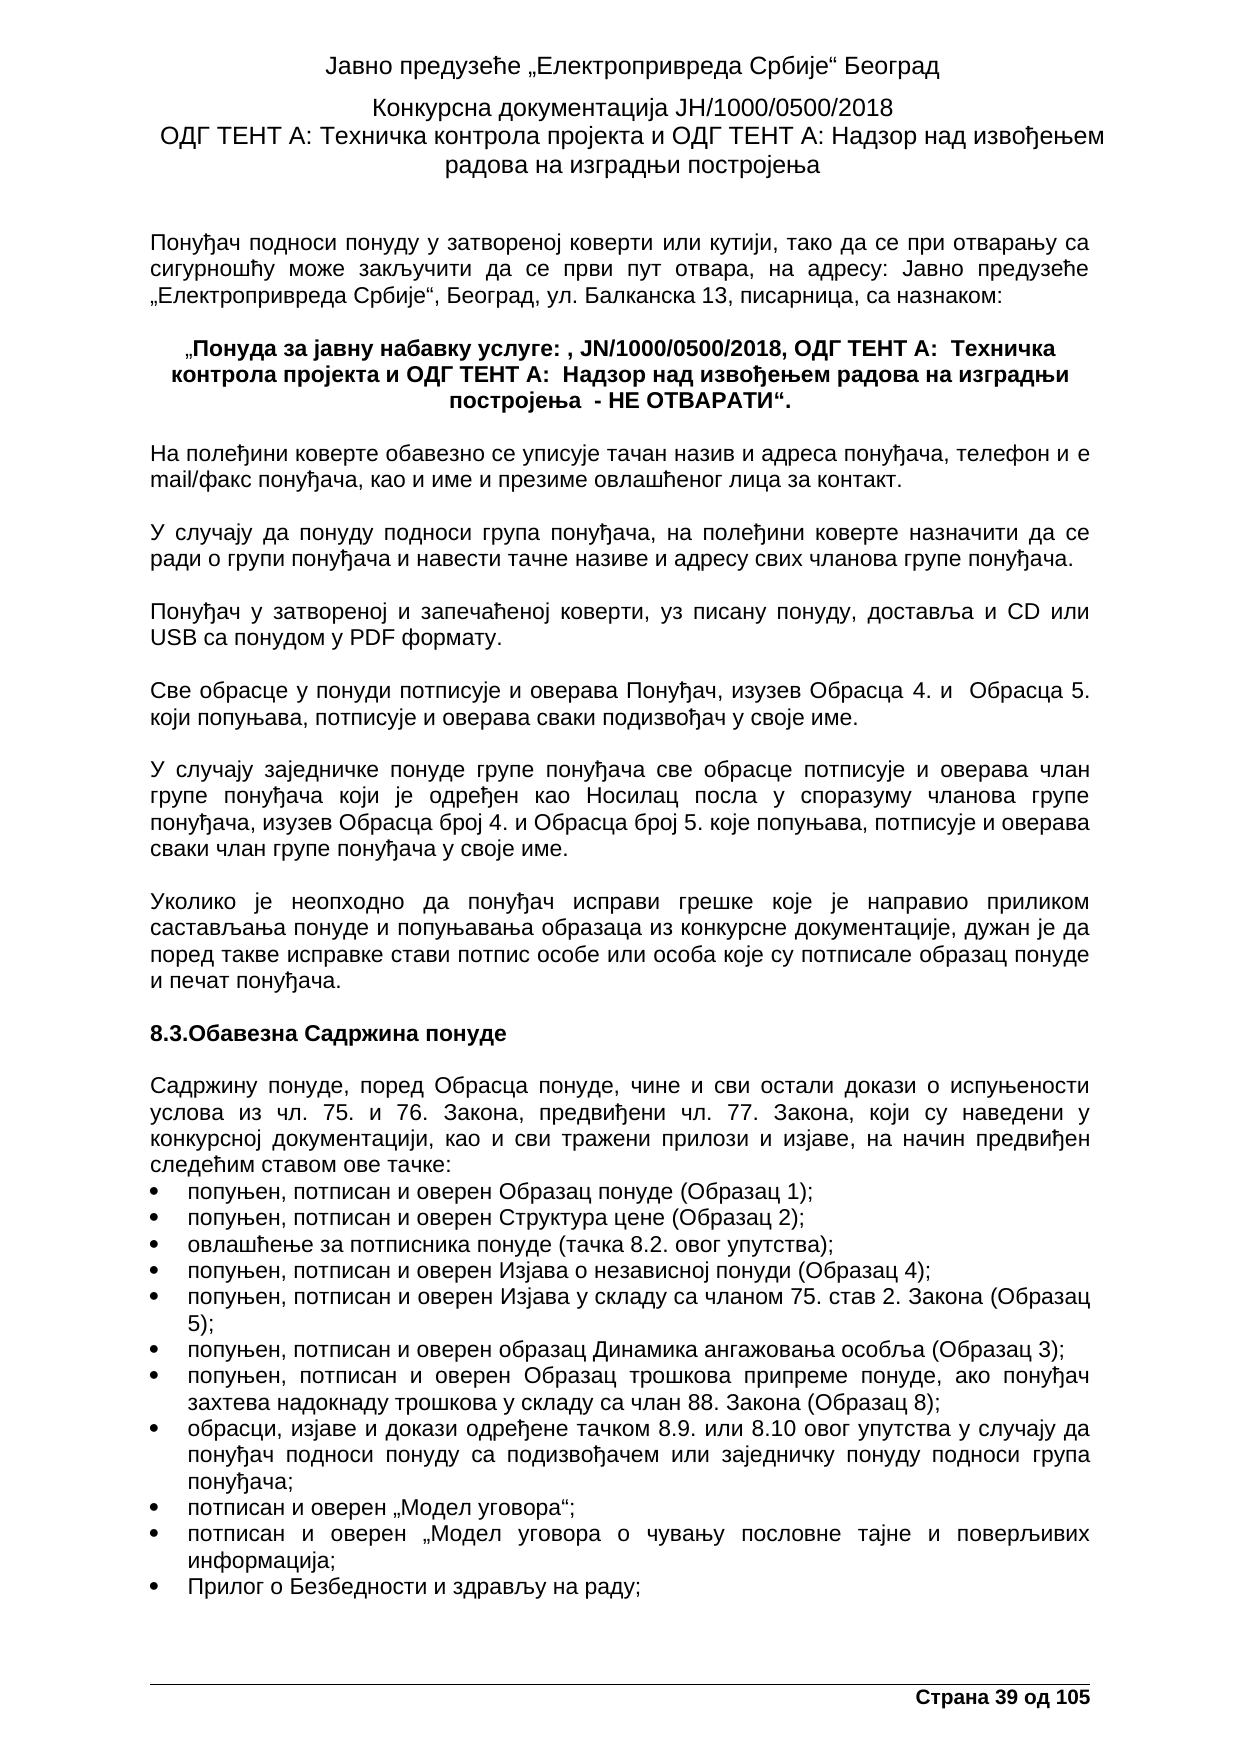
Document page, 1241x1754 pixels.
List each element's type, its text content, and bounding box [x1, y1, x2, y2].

text 8.3.Обавезна Садржина понуде [150, 1020, 1090, 1046]
text попуњен, потписан и оверен образац Динамика ангажовања особља (Образац 3); [150, 1336, 1090, 1362]
text Прилог о Безбедности и здрављу на раду; [150, 1573, 1090, 1599]
text попуњен, потписан и оверен Образац понуде (Образац 1); [150, 1178, 1090, 1204]
text попуњен, потписан и оверен Структура цене (Образац 2); [150, 1204, 1090, 1231]
text потписан и оверен „Модел уговора о чувању пословне тајне и поверљивих информација; [150, 1520, 1090, 1573]
text попуњен, потписан и оверен Образац трошкова припреме понуде, ако понуђач захтева надокнаду трошкова у складу са члан 88. Закона (Образац 8); [150, 1362, 1090, 1415]
text попуњен, потписан и оверен Изјава у складу са чланом 75. став 2. Закона (Образац 5); [150, 1283, 1090, 1336]
text У случају заједничке понуде групе понуђача све обрасце потписује и оверава члан групе понуђача који је одређен као Носилац посла у споразуму чланова групе понуђача, изузев Обрасца број 4. и Обрасца број 5. које попуњава, потписује и оверава сваки члан групе понуђача у своје име. [150, 756, 1090, 862]
text попуњен, потписан и оверен Изјава о независној понуди (Образац 4); [150, 1257, 1090, 1283]
text „Понуда за јавну набавку услуге: , JN/1000/0500/2018, ОДГ ТЕНТ А: Teхничка контрола пројекта и ОДГ ТЕНТ А: Надзор над извођењем радова на изградњи постројења - НЕ ОТВАРАТИ“. [150, 334, 1090, 413]
text Уколико је неопходно да понуђач исправи грешке које је направио приликом састављања понуде и попуњавања образаца из конкурсне документације, дужан је да поред такве исправке стави потпис особе или особа које су потписале образац понуде и печат понуђача. [150, 888, 1090, 993]
text обрасци, изјаве и докази одређене тачком 8.9. или 8.10 овог упутства у случају да понуђач подноси понуду са подизвођачем или заједничку понуду подноси група понуђача; [150, 1415, 1090, 1494]
text Садржину понуде, поред Обрасца понуде, чине и сви остали докази о испуњености услова из чл. 75. и 76. Закона, предвиђени чл. 77. Закона, који су наведени у конкурсној документацији, као и сви тражени прилози и изјаве, на начин предвиђен следећим ставом ове тачке: [150, 1072, 1090, 1178]
text Понуђач подноси понуду у затвореној коверти или кутији, тако да се при отварању са сигурношћу може закључити да се први пут отвара, на адресу: Јавно предузеће „Електропривреда Србије“, Београд, ул. Балканска 13, писарница, са назнаком: [150, 229, 1090, 308]
text Понуђач у затвореној и запечаћеној коверти, уз писану понуду, доставља и CD или USB са понудом у PDF формату. [150, 598, 1090, 651]
text У случају да понуду подноси група понуђача, на полеђини коверте назначити да се ради о групи понуђача и навести тачне називе и адресу свих чланова групе понуђача. [150, 519, 1090, 572]
text потписан и оверен „Модел уговора“; [150, 1494, 1090, 1520]
text овлашћење за потписника понуде (тачка 8.2. овог упутства); [150, 1231, 1090, 1257]
text На полеђини коверте обавезно се уписује тачан назив и адреса понуђача, телефон и e mail/факс понуђача, као и име и презиме овлашћеног лица за контакт. [150, 440, 1090, 493]
text Све обрасце у понуди потписује и оверава Понуђач, изузев Обрасца 4. и Обрасца 5. који попуњава, потписује и оверава сваки подизвођач у своје име. [150, 677, 1090, 730]
